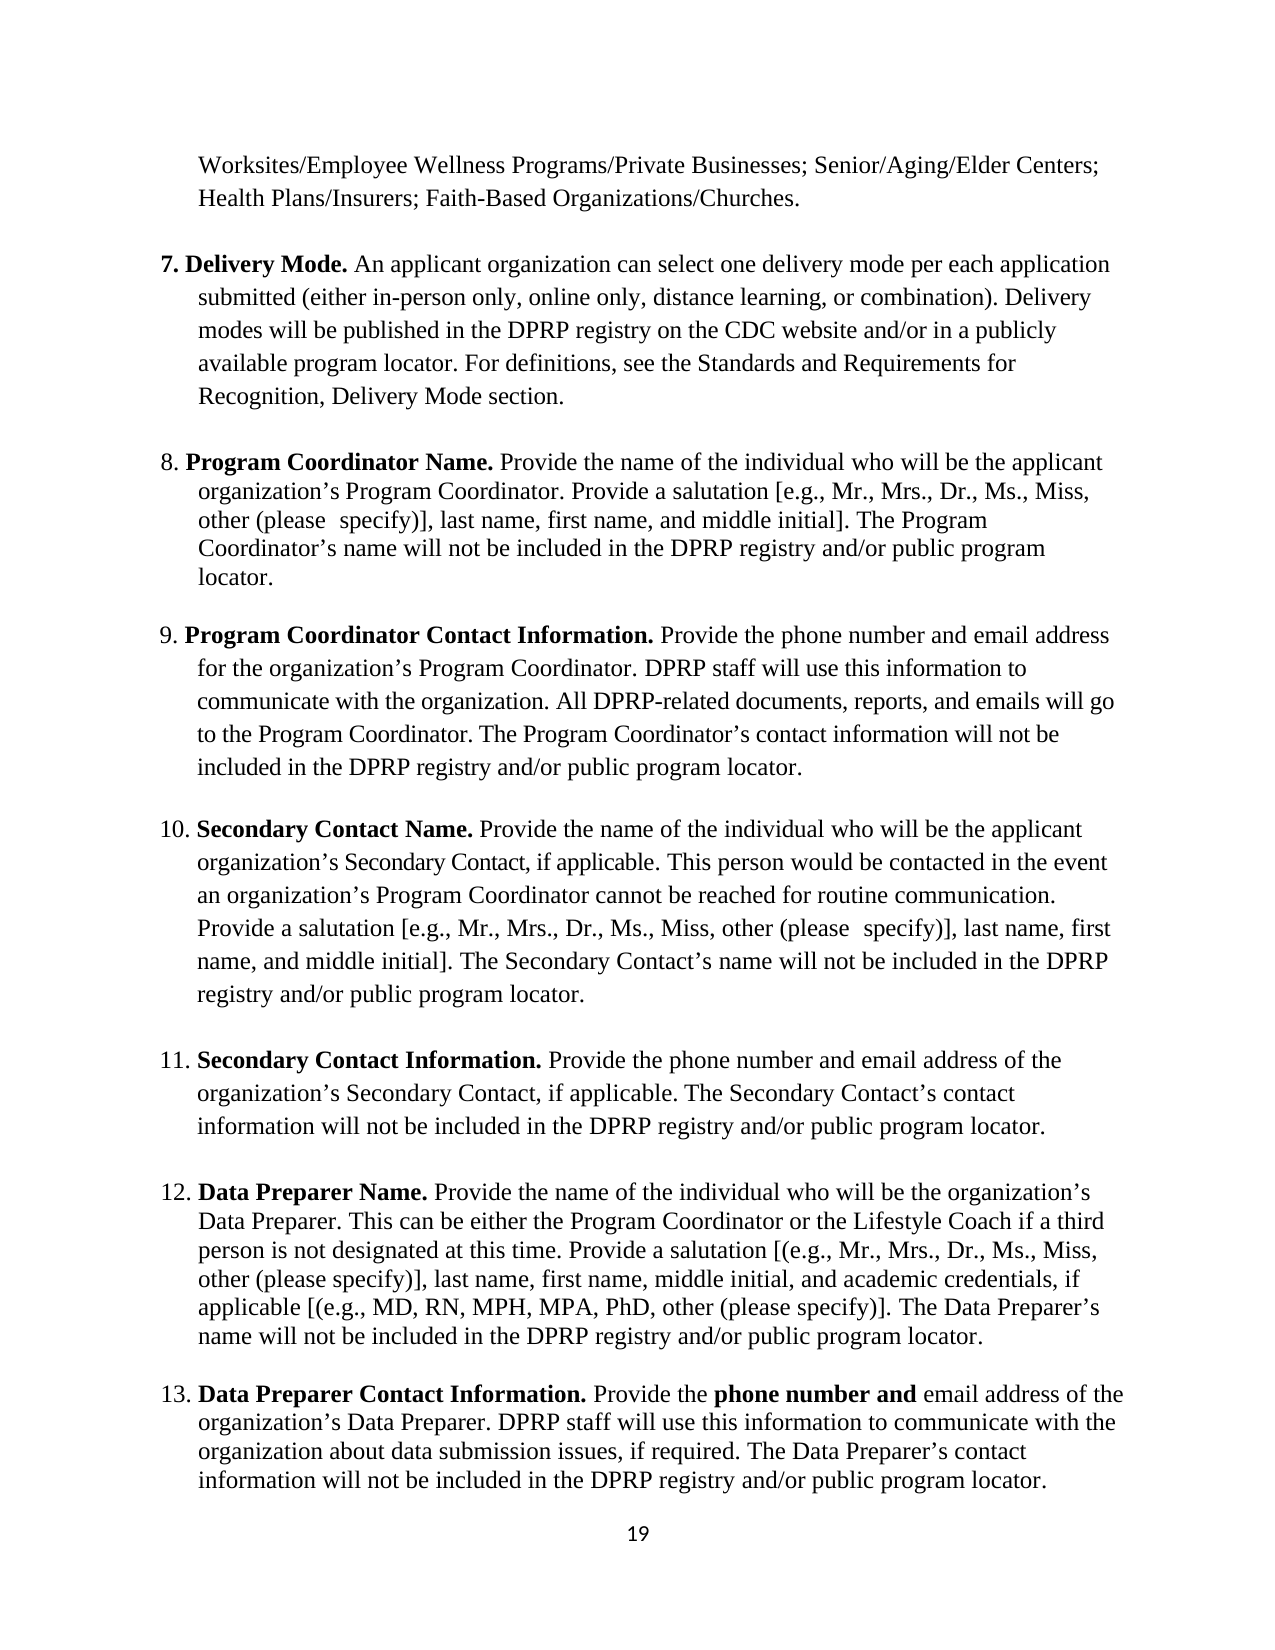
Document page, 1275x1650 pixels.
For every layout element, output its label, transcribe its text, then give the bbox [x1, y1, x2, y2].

text 8. Program Coordinator Name. Provide the name of the individual who will be the applicant organization’s Program Coordinator. Provide a salutation [e.g., Mr., Mrs., Dr., Ms., Miss, other (please specify)], last name, first name, and middle initial]. The Program Coordinator’s name will not be included in the DPRP registry and/or public program locator. [160, 447, 1125, 591]
text 9. Program Coordinator Contact Information. Provide the phone number and email address for the organization’s Program Coordinator. DPRP staff will use this information to communicate with the organization. All DPRP-related documents, reports, and emails will go to the Program Coordinator. The Program Coordinator’s contact information will not be included in the DPRP registry and/or public program locator. [159, 620, 1125, 781]
text 11. Secondary Contact Information. Provide the phone number and email address of the organization’s Secondary Contact, if applicable. The Secondary Contact’s contact information will not be included in the DPRP registry and/or public program locator. [159, 1045, 1125, 1140]
text 10. Secondary Contact Name. Provide the name of the individual who will be the applicant organization’s Secondary Contact, if applicable. This person would be contacted in the event an organization’s Program Coordinator cannot be reached for routine communication. Provide a salutation [e.g., Mr., Mrs., Dr., Ms., Miss, other (please specify)], last name, first name, and middle initial]. The Secondary Contact’s name will not be included in the DPRP registry and/or public program locator. [159, 814, 1125, 1008]
text 12. Data Preparer Name. Provide the name of the individual who will be the organization’s Data Preparer. This can be either the Program Coordinator or the Lifestyle Coach if a third person is not designated at this time. Provide a salutation [(e.g., Mr., Mrs., Dr., Ms., Miss, other (please specify)], last name, first name, middle initial, and academic credentials, if applicable [(e.g., MD, RN, MPH, MPA, PhD, other (please specify)]. The Data Preparer’s name will not be included in the DPRP registry and/or public program locator. [160, 1177, 1125, 1350]
text 13. Data Preparer Contact Information. Provide the phone number and email address of the organization’s Data Preparer. DPRP staff will use this information to communicate with the organization about data submission issues, if required. The Data Preparer’s contact information will not be included in the DPRP registry and/or public program locator. [160, 1379, 1125, 1494]
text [160, 150, 1125, 212]
text 7. Delivery Mode. An applicant organization can select one delivery mode per each application submitted (either in-person only, online only, distance learning, or combination). Delivery modes will be published in the DPRP registry on the CDC website and/or in a publicly available program locator. For definitions, see the Standards and Requirements for Recognition, Delivery Mode section. [160, 249, 1125, 410]
